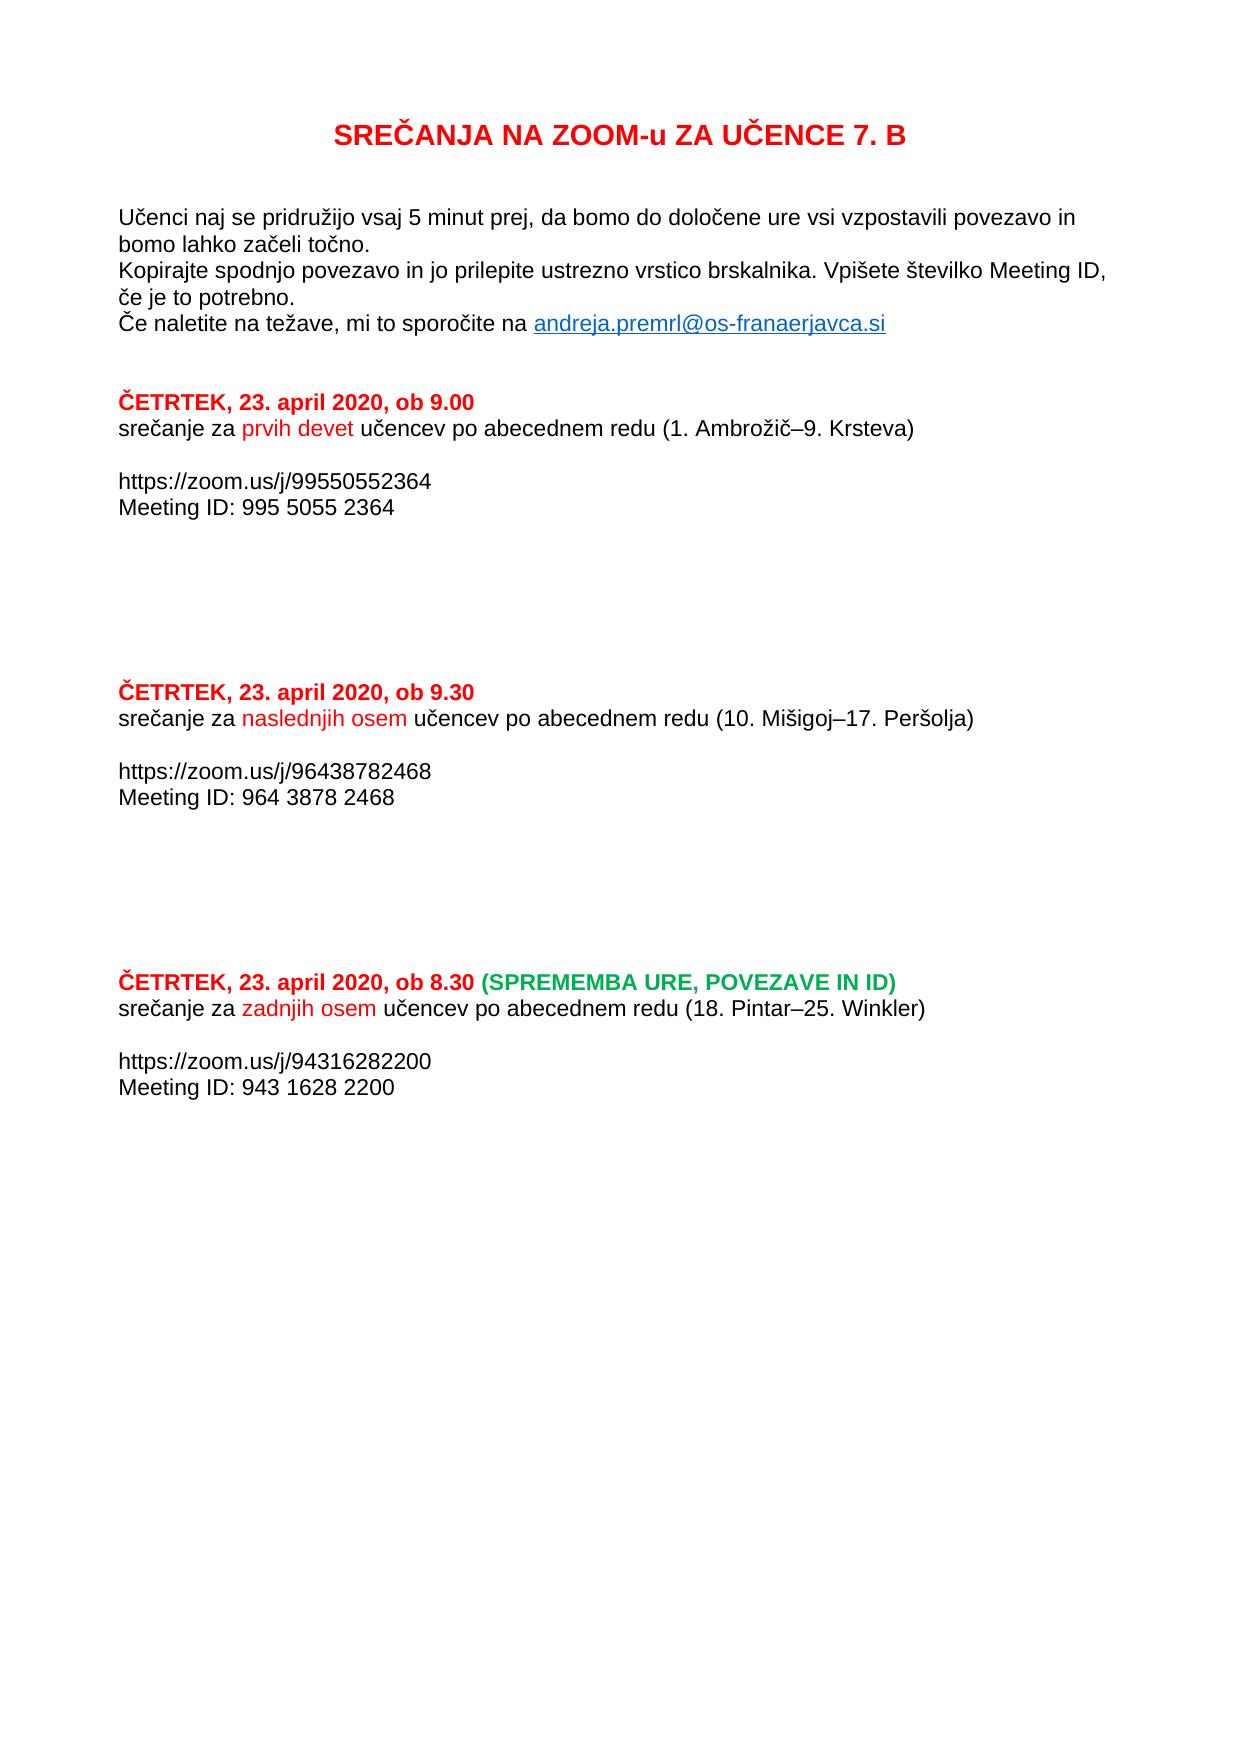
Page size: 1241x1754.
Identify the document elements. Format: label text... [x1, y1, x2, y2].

text Meeting ID: 964 3878 2468 [118, 784, 1122, 811]
text https://zoom.us/j/96438782468 [118, 758, 1122, 784]
text ČETRTEK, 23. april 2020, ob 9.00 [118, 389, 1122, 415]
text srečanje za zadnjih osem učencev po abecednem redu (18. Pintar–25. Winkler) [118, 995, 1122, 1021]
text Kopirajte spodnjo povezavo in jo prilepite ustrezno vrstico brskalnika. Vpišete številko Meeting ID, če je to potrebno. [118, 257, 1122, 310]
text ČETRTEK, 23. april 2020, ob 9.30 [118, 679, 1122, 705]
text https://zoom.us/j/94316282200 [118, 1048, 1122, 1074]
text Meeting ID: 995 5055 2364 [118, 494, 1122, 521]
text srečanje za naslednjih osem učencev po abecednem redu (10. Mišigoj–17. Peršolja) [118, 705, 1122, 731]
text Meeting ID: 943 1628 2200 [118, 1074, 1122, 1100]
text srečanje za prvih devet učencev po abecednem redu (1. Ambrožič–9. Krsteva) [118, 415, 1122, 442]
text https://zoom.us/j/99550552364 [118, 468, 1122, 494]
text Če naletite na težave, mi to sporočite na andreja.premrl@os-franaerjavca.si [118, 310, 1122, 336]
text ČETRTEK, 23. april 2020, ob 8.30 (SPREMEMBA URE, POVEZAVE IN ID) [118, 969, 1122, 995]
text SREČANJA NA ZOOM-u ZA UČENCE 7. B [118, 118, 1122, 152]
text Učenci naj se pridružijo vsaj 5 minut prej, da bomo do določene ure vsi vzpostavili povezavo in bomo lahko začeli točno. [118, 204, 1122, 257]
